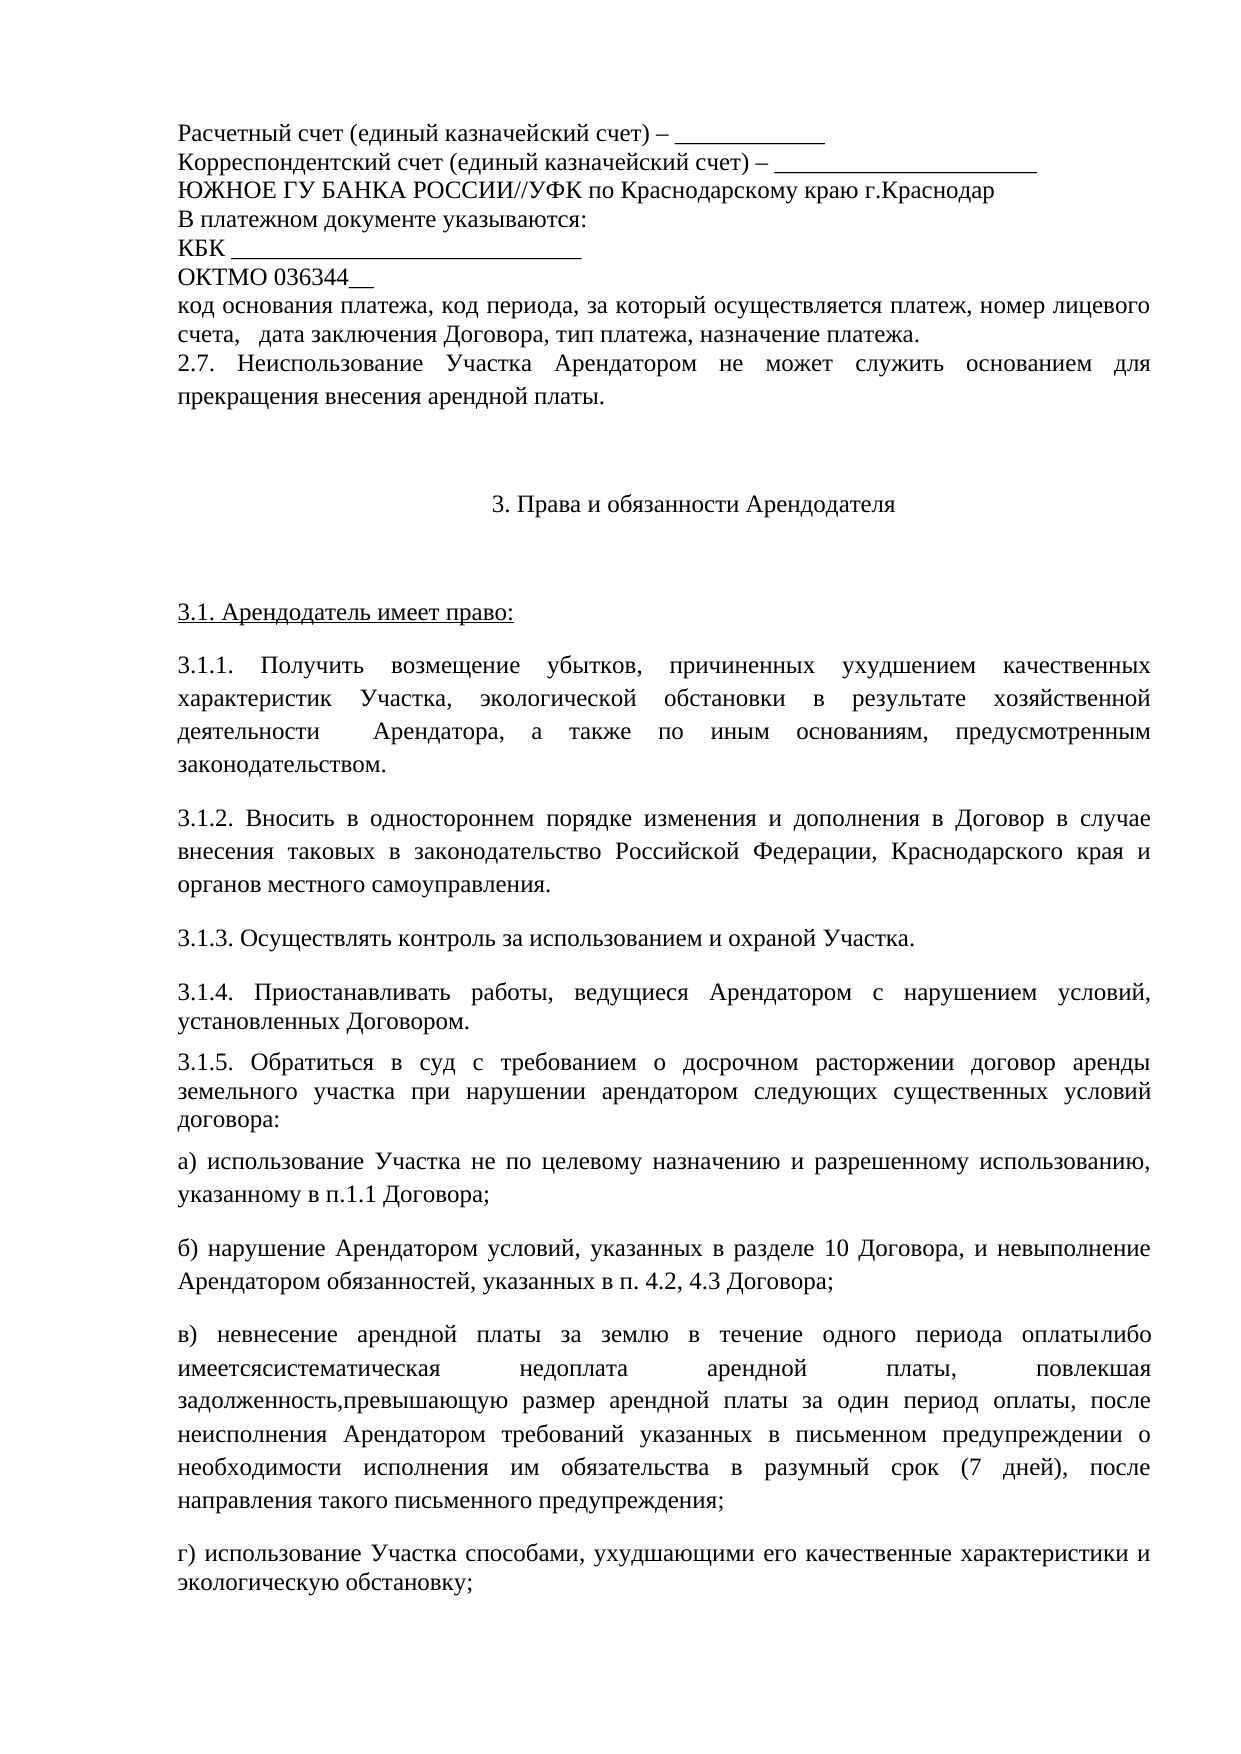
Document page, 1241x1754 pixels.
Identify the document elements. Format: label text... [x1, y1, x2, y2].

text 3.1.4. Приостанавливать работы, ведущиеся Арендатором с нарушением условий, установленных Договором. [177, 977, 1152, 1034]
text КБК ____________________________ [177, 233, 1152, 262]
text б) нарушение Арендатором условий, указанных в разделе 10 Договора, и невыполнение Арендатором обязанностей, указанных в п. 4.2, 4.3 Договора; [177, 1233, 1152, 1294]
text 3.1.5. Обратиться в суд с требованием о досрочном расторжении договор аренды земельного участка при нарушении арендатором следующих существенных условий договора: [177, 1047, 1152, 1133]
text ЮЖНОЕ ГУ БАНКА РОССИИ//УФК по Краснодарскому краю г.Краснодар [177, 176, 1152, 204]
text код основания платежа, код периода, за который осуществляется платеж, номер лицевого счета, дата заключения Договора, тип платежа, назначение платежа. [177, 291, 1152, 348]
text В платежном документе указываются: [177, 204, 1152, 233]
text 3.1.2. Вносить в одностороннем порядке изменения и дополнения в Договор в случае внесения таковых в законодательство Российской Федерации, Краснодарского края и органов местного самоуправления. [177, 803, 1152, 898]
text а) использование Участка не по целевому назначению и разрешенному использованию, указанному в п.1.1 Договора; [177, 1146, 1152, 1208]
text ОКТМО 036344__ [177, 262, 1152, 291]
text Расчетный счет (единый казначейский счет) – ____________ [177, 118, 1152, 147]
text 3. Права и обязанности Арендодателя [177, 489, 1152, 518]
text 3.1.3. Осуществлять контроль за использованием и охраной Участка. [177, 923, 1152, 952]
text Корреспондентский счет (единый казначейский счет) – _____________________ [177, 147, 1152, 176]
text 2.7. Неиспользование Участка Арендатором не может служить основанием для прекращения внесения арендной платы. [177, 348, 1152, 410]
text 3.1. Арендодатель имеет право: [177, 597, 1152, 625]
text 3.1.1. Получить возмещение убытков, причиненных ухудшением качественных характеристик Участка, экологической обстановки в результате хозяйственной деятельности Арендатора, а также по иным основаниям, предусмотренным законодательством. [177, 650, 1152, 778]
text г) использование Участка способами, ухудшающими его качественные характеристики и экологическую обстановку; [177, 1538, 1152, 1596]
text в) невнесение арендной платы за землю в течение одного периода оплатылибо имеетсясистематическая недоплата арендной платы, повлекшая задолженность,превышающую размер арендной платы за один период оплаты, после неисполнения Арендатором требований указанных в письменном предупреждении о необходимости исполнения им обязательства в разумный срок (7 дней), после направления такого письменного предупреждения; [177, 1319, 1152, 1513]
